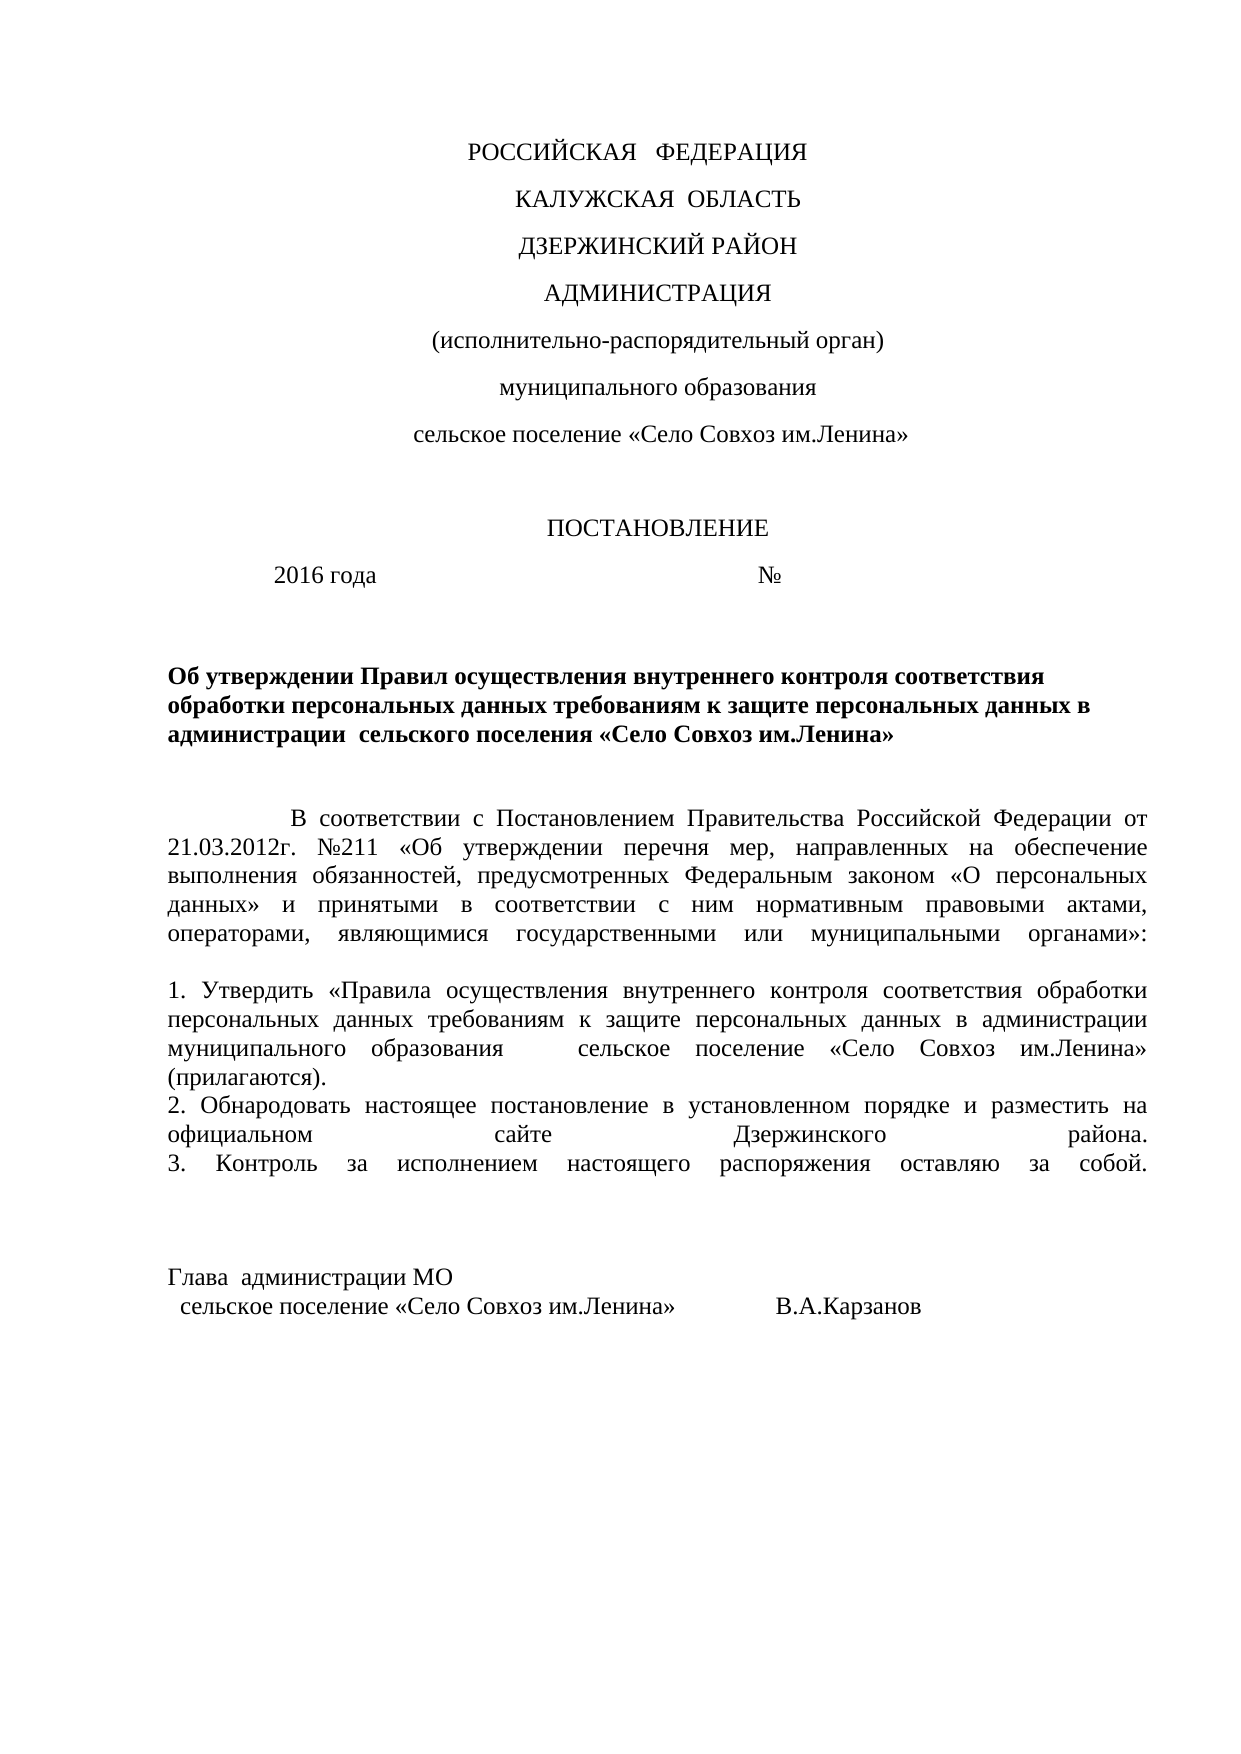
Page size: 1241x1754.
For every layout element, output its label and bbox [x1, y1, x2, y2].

table_header [166, 135, 1150, 1609]
